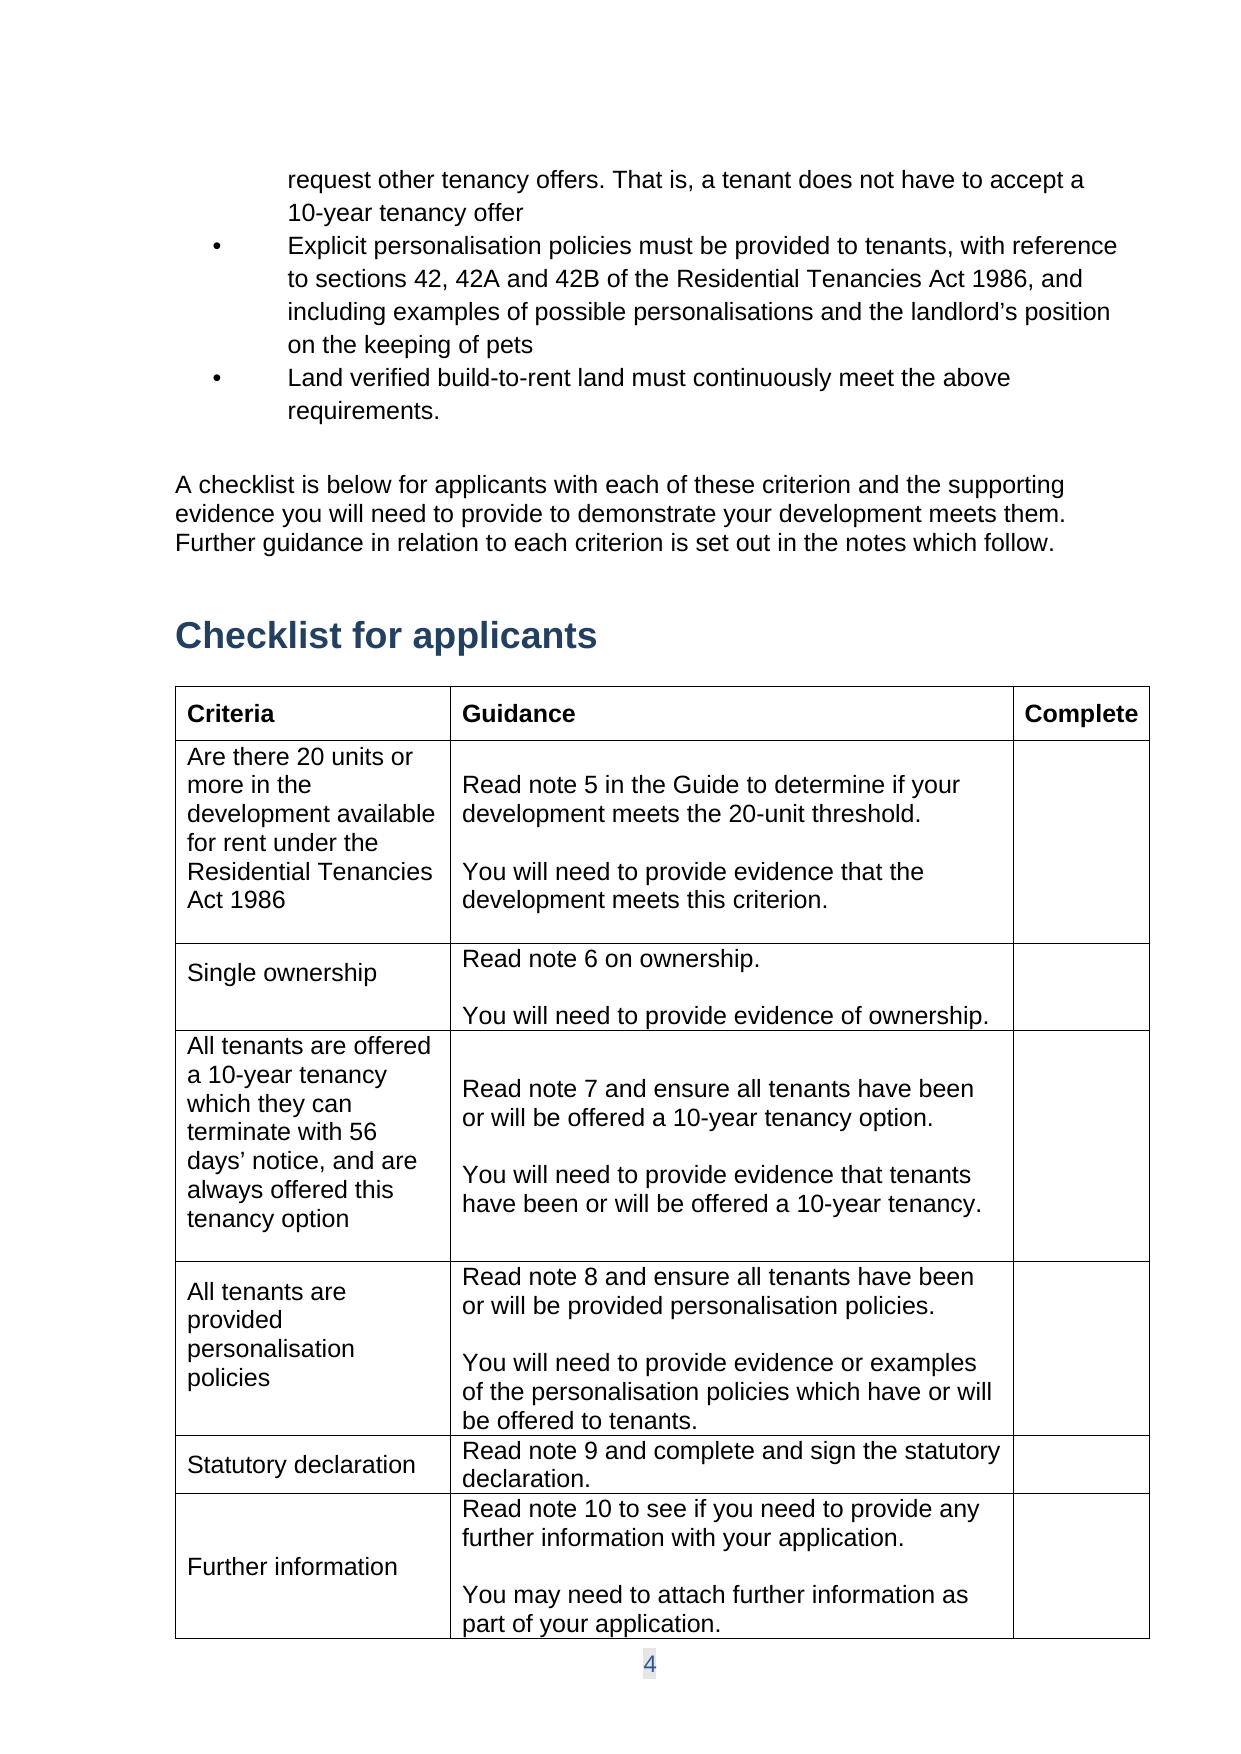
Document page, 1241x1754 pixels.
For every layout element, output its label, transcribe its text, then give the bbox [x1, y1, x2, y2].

table_header Criteria [176, 687, 450, 740]
table_cell Further information [176, 1494, 450, 1638]
text A checklist is below for applicants with each of these criterion and the supporting evidence you will need to provide to demonstrate your development meets them. Further guidance in relation to each criterion is set out in the notes which follow. [175, 470, 1124, 556]
text Checklist for applicants [175, 614, 1124, 657]
table_cell Read note 9 and complete and sign the statutory declaration. [451, 1436, 1013, 1493]
table_cell Read note 7 and ensure all tenants have been or will be offered a 10-year tenancy option. You will need to provide evidence that tenants have been or will be offered a 10-year tenancy. [451, 1031, 1013, 1261]
table_cell Read note 6 on ownership. You will need to provide evidence of ownership. [451, 944, 1013, 1030]
table_cell Read note 10 to see if you need to provide any further information with your application. You may need to attach further information as part of your application. [451, 1494, 1013, 1638]
list Land verified build-to-rent land must continuously meet the above requirements. [212, 363, 1124, 424]
table_cell Read note 5 in the Guide to determine if your development meets the 20-unit threshold. You will need to provide evidence that the development meets this criterion. [451, 741, 1013, 943]
table_cell All tenants are offered a 10-year tenancy which they can terminate with 56 days’ notice, and are always offered this tenancy option [176, 1031, 450, 1261]
table_cell Are there 20 units or more in the development available for rent under the Residential Tenancies Act 1986 [176, 741, 450, 943]
table_cell [1014, 1494, 1149, 1638]
list Explicit personalisation policies must be provided to tenants, with reference to sections 42, 42A and 42B of the Residential Tenancies Act 1986, and including examples of possible personalisations and the landlord’s position on the keeping of pets [212, 231, 1124, 358]
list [212, 164, 1124, 226]
table_cell [1014, 944, 1149, 1030]
table_header Complete [1014, 687, 1149, 740]
table_cell Statutory declaration [176, 1436, 450, 1493]
table_cell Read note 8 and ensure all tenants have been or will be provided personalisation policies. You will need to provide evidence or examples of the personalisation policies which have or will be offered to tenants. [451, 1262, 1013, 1434]
table_cell [1014, 1436, 1149, 1493]
table_cell [1014, 1031, 1149, 1261]
table_cell All tenants are provided personalisation policies [176, 1262, 450, 1434]
table_cell [1014, 1262, 1149, 1434]
table_cell Single ownership [176, 944, 450, 1030]
table_header Guidance [451, 687, 1013, 740]
table_cell [1014, 741, 1149, 943]
